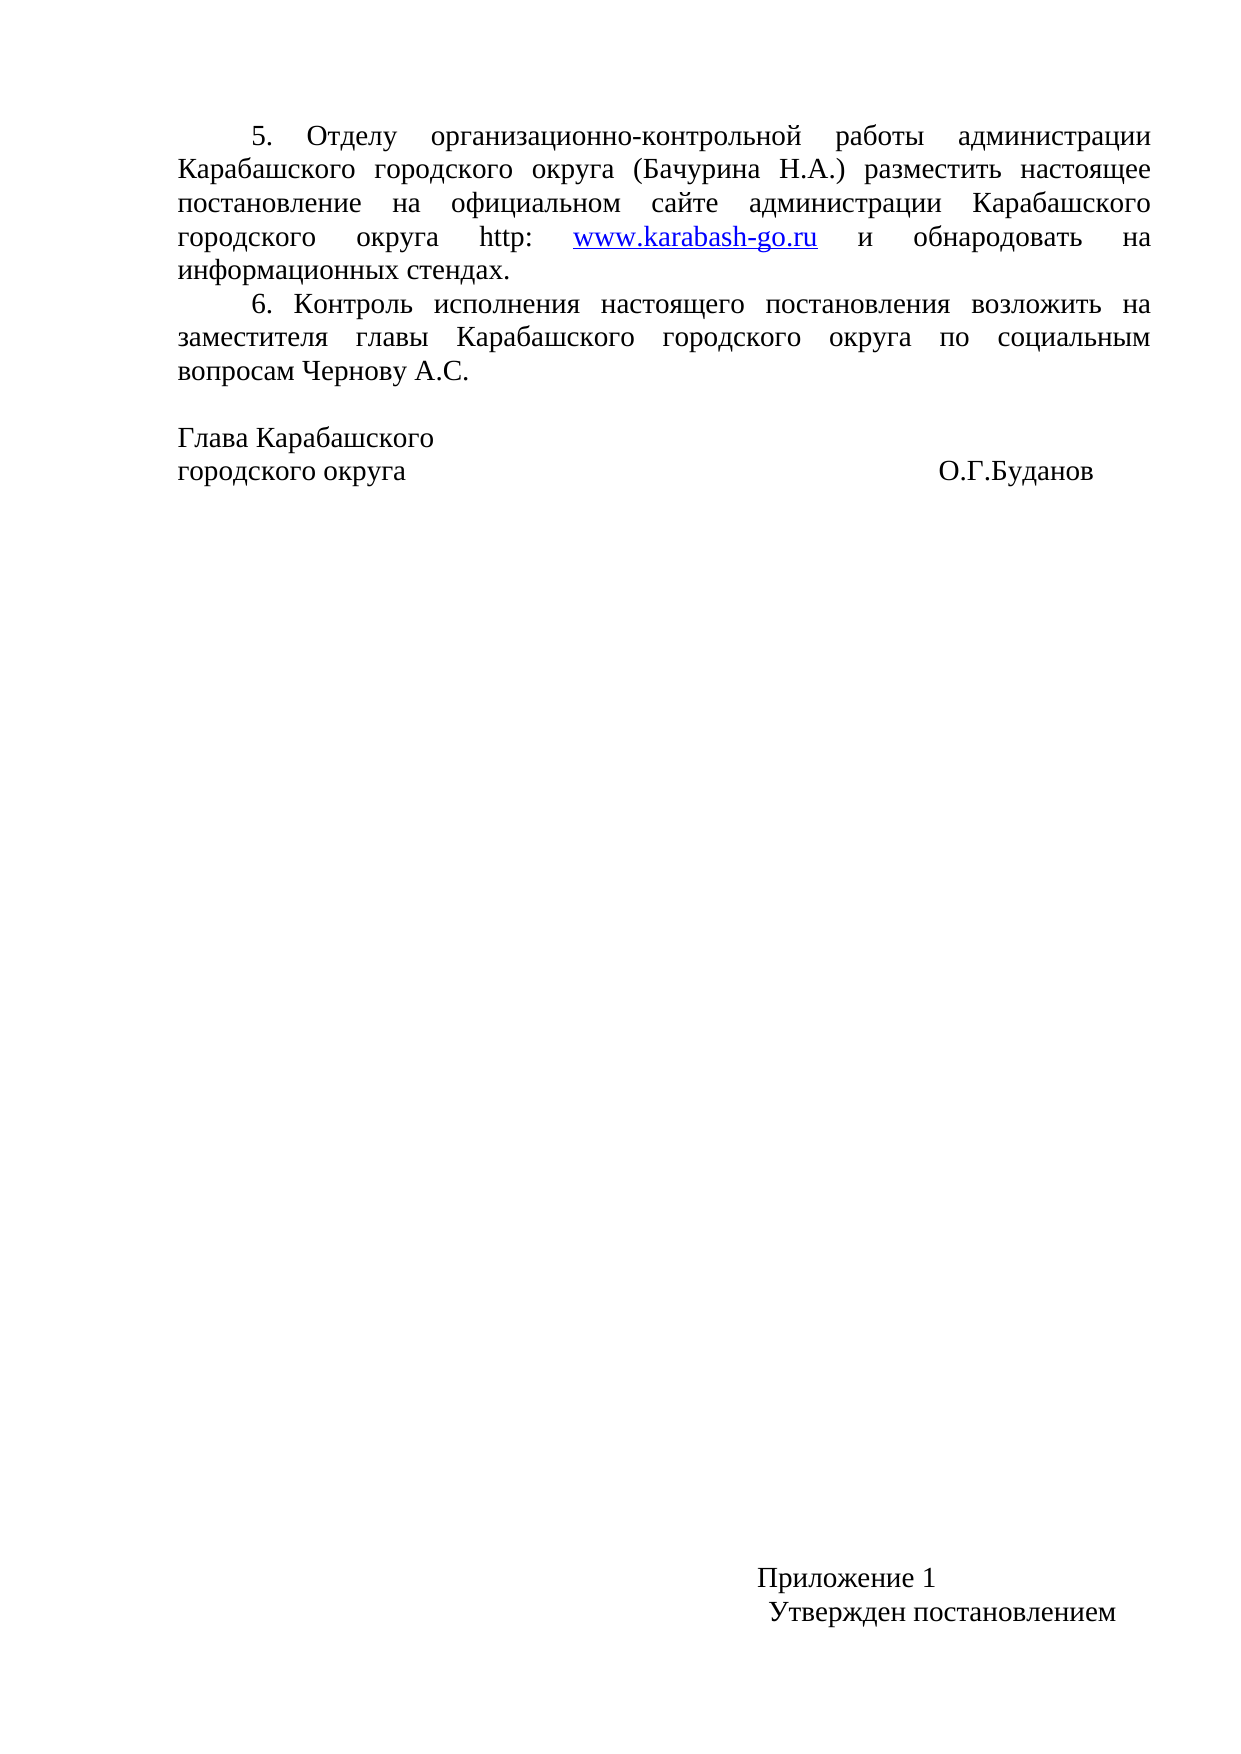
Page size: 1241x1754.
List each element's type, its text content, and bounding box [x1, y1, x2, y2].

text городского округа О.Г.Буданов [177, 453, 1152, 487]
text Глава Карабашского [177, 420, 1152, 453]
text 5. Отделу организационно-контрольной работы администрации Карабашского городского округа (Бачурина Н.А.) разместить настоящее постановление на официальном сайте администрации Карабашского городского округа http: www.karabash-go.ru и обнародовать на информационных стендах. [177, 118, 1152, 286]
text 6. Контроль исполнения настоящего постановления возложить на заместителя главы Карабашского городского округа по социальным вопросам Чернову А.С. [177, 286, 1152, 386]
text Утвержден постановлением [177, 1594, 1152, 1627]
text Приложение 1 [177, 1560, 1152, 1594]
